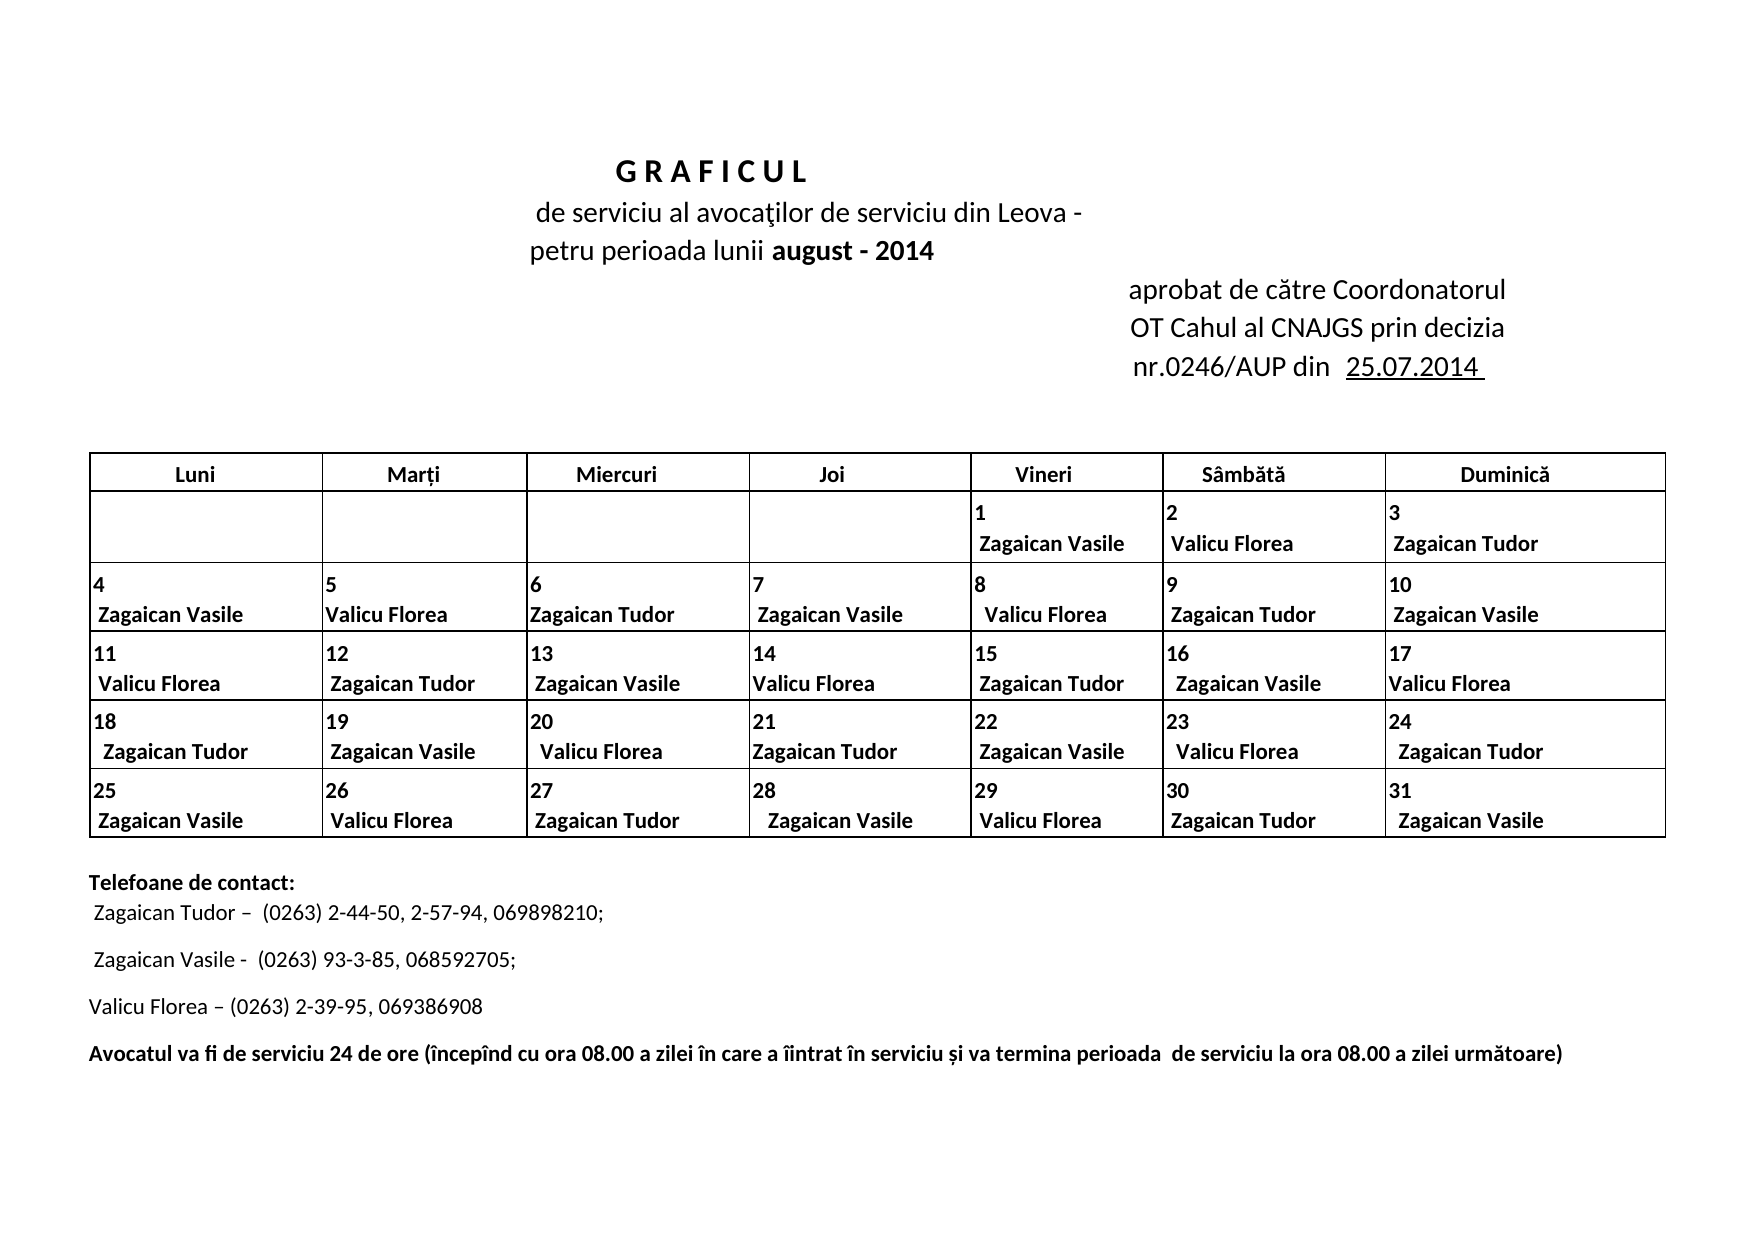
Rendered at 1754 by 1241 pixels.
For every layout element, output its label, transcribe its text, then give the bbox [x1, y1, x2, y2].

text nr.0246/AUP din 25.07.2014 [88, 348, 1660, 383]
table_cell 29 Valicu Florea [972, 769, 1162, 836]
table_cell 16 Zagaican Vasile [1164, 632, 1385, 699]
text Avocatul va fi de serviciu 24 de ore (începînd cu ora 08.00 a zilei în care a îintrat în serviciu și va termina perioada de serviciu la ora 08.00 a zilei următoare) [88, 1039, 1660, 1067]
table_header Marți [323, 454, 526, 490]
table_header Joi [750, 454, 970, 490]
table_cell 20 Valicu Florea [528, 701, 749, 767]
table_cell 7 Zagaican Vasile [750, 563, 970, 630]
table_cell 4 Zagaican Vasile [91, 563, 322, 630]
table_cell 11 Valicu Florea [91, 632, 322, 699]
table_header Vineri [972, 454, 1162, 490]
table_cell [323, 492, 526, 562]
table_header Duminică [1386, 454, 1665, 490]
table_cell [750, 492, 970, 562]
text Zagaican Tudor – (0263) 2-44-50, 2-57-94, 069898210; [88, 898, 1660, 926]
table_cell 22 Zagaican Vasile [972, 701, 1162, 767]
text aprobat de către Coordonatorul [88, 271, 1660, 306]
table_cell 19 Zagaican Vasile [323, 701, 526, 767]
table_cell 21 Zagaican Tudor [750, 701, 970, 767]
text de serviciu al avocaţilor de serviciu din Leova - [88, 194, 1660, 229]
table_header Luni [91, 454, 322, 490]
table_cell [91, 492, 322, 562]
table_cell 15 Zagaican Tudor [972, 632, 1162, 699]
table_cell 8 Valicu Florea [972, 563, 1162, 630]
table_cell 1 Zagaican Vasile [972, 492, 1162, 562]
table_cell 10 Zagaican Vasile [1386, 563, 1665, 630]
table_cell 24 Zagaican Tudor [1386, 701, 1665, 767]
table_header Sâmbătă [1164, 454, 1385, 490]
table_cell 17 Valicu Florea [1386, 632, 1665, 699]
table_cell 31 Zagaican Vasile [1386, 769, 1665, 836]
table_cell 14 Valicu Florea [750, 632, 970, 699]
table_cell 12 Zagaican Tudor [323, 632, 526, 699]
table_cell 23 Valicu Florea [1164, 701, 1385, 767]
table_cell 28 Zagaican Vasile [750, 769, 970, 836]
table_cell 3 Zagaican Tudor [1386, 492, 1665, 562]
table_header Miercuri [528, 454, 749, 490]
text OT Cahul al CNAJGS prin decizia [88, 309, 1660, 345]
text Valicu Florea – (0263) 2-39-95, 069386908 [88, 992, 1660, 1020]
table_cell 9 Zagaican Tudor [1164, 563, 1385, 630]
table_cell 5 Valicu Florea [323, 563, 526, 630]
table_cell 18 Zagaican Tudor [91, 701, 322, 767]
table_cell 2 Valicu Florea [1164, 492, 1385, 562]
text G R A F I C U L [88, 150, 1660, 191]
text Telefoane de contact: [88, 868, 1660, 896]
text Zagaican Vasile - (0263) 93-3-85, 068592705; [88, 945, 1660, 973]
table_cell 30 Zagaican Tudor [1164, 769, 1385, 836]
text petru perioada lunii august - 2014 [88, 232, 1660, 268]
table_cell 6 Zagaican Tudor [528, 563, 749, 630]
table_cell 27 Zagaican Tudor [528, 769, 749, 836]
table_cell [528, 492, 749, 562]
table_cell 25 Zagaican Vasile [91, 769, 322, 836]
table_cell 26 Valicu Florea [323, 769, 526, 836]
table_cell 13 Zagaican Vasile [528, 632, 749, 699]
